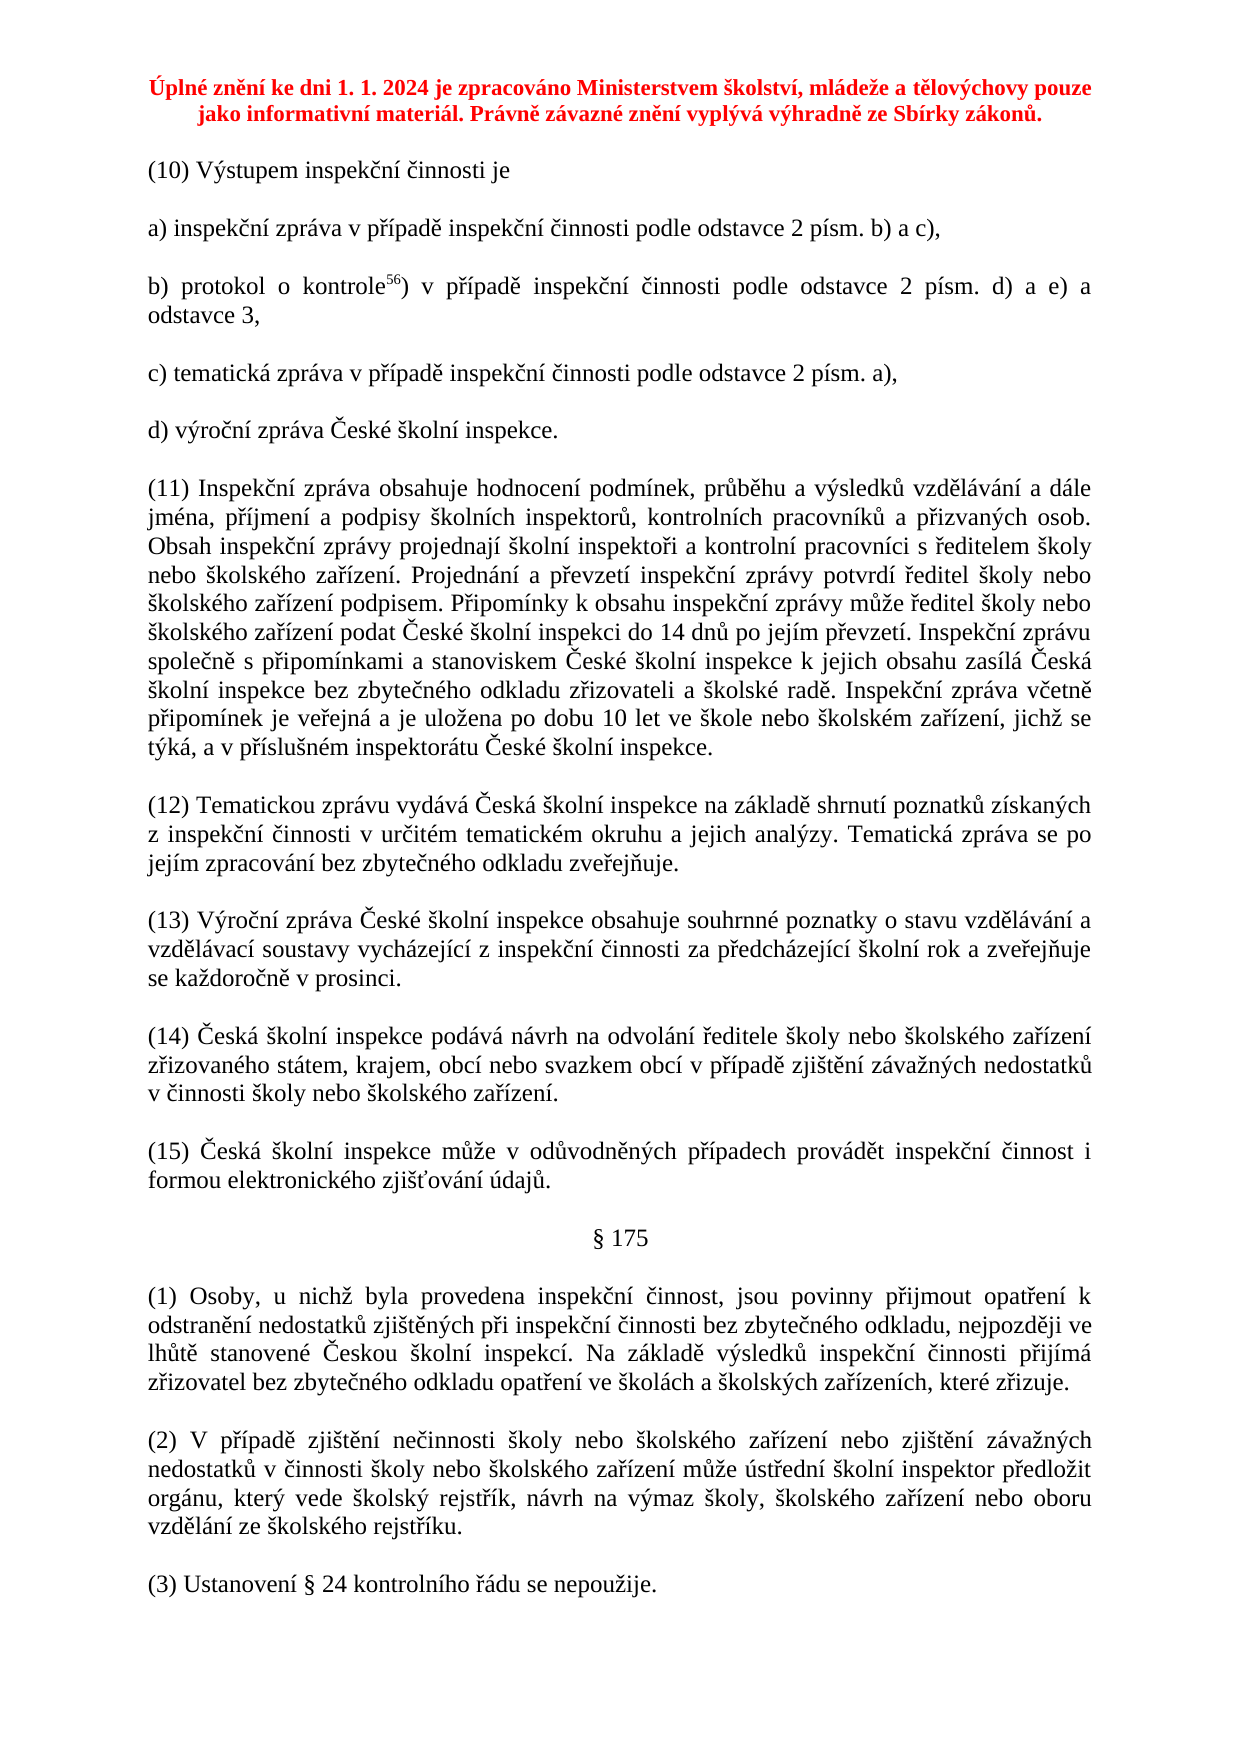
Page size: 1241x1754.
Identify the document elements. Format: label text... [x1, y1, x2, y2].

text (12) Tematickou zprávu vydává Česká školní inspekce na základě shrnutí poznatků získaných z inspekční činnosti v určitém tematickém okruhu a jejich analýzy. Tematická zpráva se po jejím zpracování bez zbytečného odkladu zveřejňuje. [148, 790, 1093, 876]
text § 175 [148, 1223, 1093, 1252]
text (13) Výroční zpráva České školní inspekce obsahuje souhrnné poznatky o stavu vzdělávání a vzdělávací soustavy vycházející z inspekční činnosti za předcházející školní rok a zveřejňuje se každoročně v prosinci. [148, 906, 1093, 992]
text (14) Česká školní inspekce podává návrh na odvolání ředitele školy nebo školského zařízení zřizovaného státem, krajem, obcí nebo svazkem obcí v případě zjištění závažných nedostatků v činnosti školy nebo školského zařízení. [148, 1021, 1093, 1107]
text d) výroční zpráva České školní inspekce. [148, 416, 1093, 444]
text (10) Výstupem inspekční činnosti je [148, 155, 1093, 184]
text c) tematická zpráva v případě inspekční činnosti podle odstavce 2 písm. a), [148, 358, 1093, 386]
text b) protokol o kontrole56) v případě inspekční činnosti podle odstavce 2 písm. d) a e) a odstavce 3, [148, 271, 1093, 328]
text (1) Osoby, u nichž byla provedena inspekční činnost, jsou povinny přijmout opatření k odstranění nedostatků zjištěných při inspekční činnosti bez zbytečného odkladu, nejpozději ve lhůtě stanovené Českou školní inspekcí. Na základě výsledků inspekční činnosti přijímá zřizovatel bez zbytečného odkladu opatření ve školách a školských zařízeních, které zřizuje. [148, 1281, 1093, 1396]
text a) inspekční zpráva v případě inspekční činnosti podle odstavce 2 písm. b) a c), [148, 213, 1093, 242]
text (2) V případě zjištění nečinnosti školy nebo školského zařízení nebo zjištění závažných nedostatků v činnosti školy nebo školského zařízení může ústřední školní inspektor předložit orgánu, který vede školský rejstřík, návrh na výmaz školy, školského zařízení nebo oboru vzdělání ze školského rejstříku. [148, 1425, 1093, 1540]
text (11) Inspekční zpráva obsahuje hodnocení podmínek, průběhu a výsledků vzdělávání a dále jména, příjmení a podpisy školních inspektorů, kontrolních pracovníků a přizvaných osob. Obsah inspekční zprávy projednají školní inspektoři a kontrolní pracovníci s ředitelem školy nebo školského zařízení. Projednání a převzetí inspekční zprávy potvrdí ředitel školy nebo školského zařízení podpisem. Připomínky k obsahu inspekční zprávy může ředitel školy nebo školského zařízení podat České školní inspekci do 14 dnů po jejím převzetí. Inspekční zprávu společně s připomínkami a stanoviskem České školní inspekce k jejich obsahu zasílá Česká školní inspekce bez zbytečného odkladu zřizovateli a školské radě. Inspekční zpráva včetně připomínek je veřejná a je uložena po dobu 10 let ve škole nebo školském zařízení, jichž se týká, a v příslušném inspektorátu České školní inspekce. [148, 473, 1093, 761]
text (3) Ustanovení § 24 kontrolního řádu se nepoužije. [148, 1569, 1093, 1598]
text (15) Česká školní inspekce může v odůvodněných případech provádět inspekční činnost i formou elektronického zjišťování údajů. [148, 1136, 1093, 1194]
